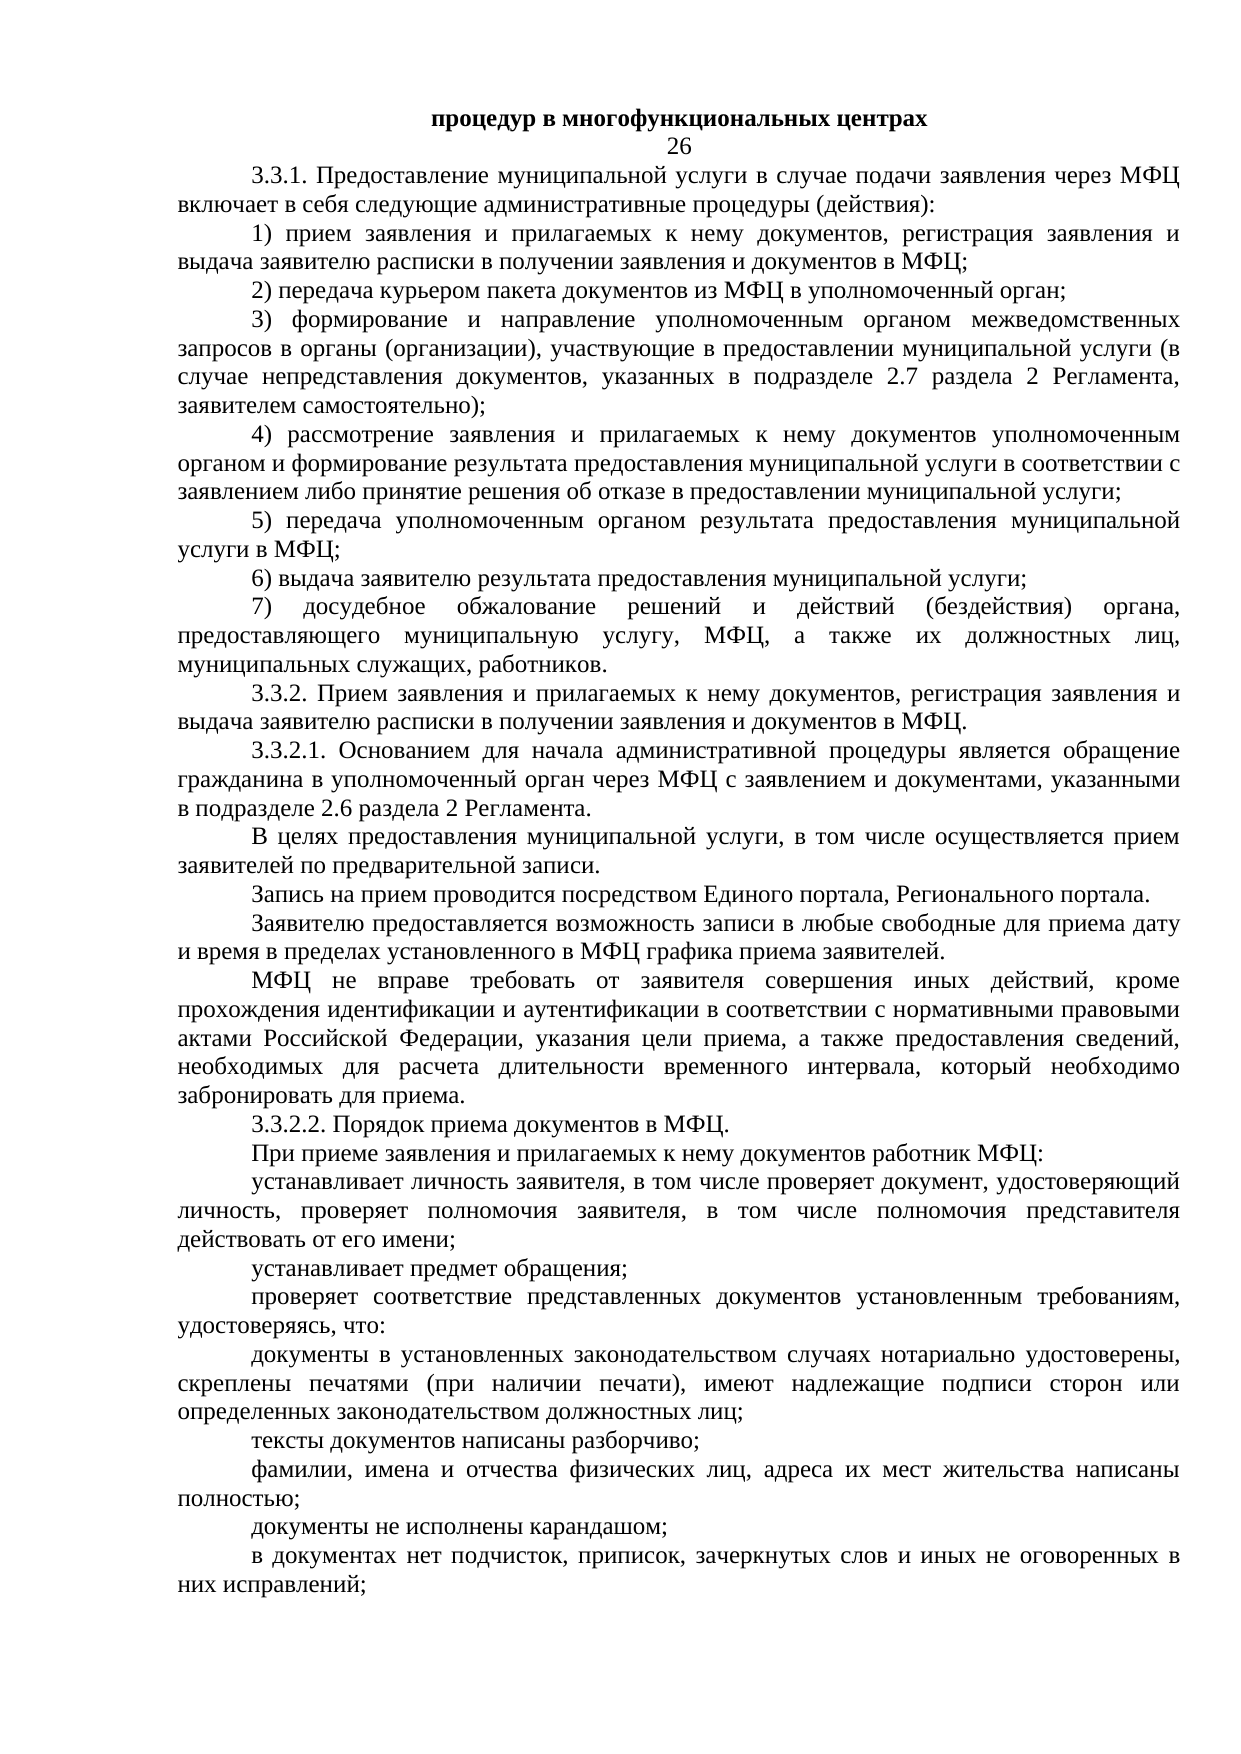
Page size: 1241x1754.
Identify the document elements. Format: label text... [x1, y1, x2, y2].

text Запись на прием проводится посредством Единого портала, Регионального портала. [177, 879, 1181, 908]
text в документах нет подчисток, приписок, зачеркнутых слов и иных не оговоренных в них исправлений; [177, 1540, 1181, 1598]
text 3.3.2.1. Основанием для начала административной процедуры является обращение гражданина в уполномоченный орган через МФЦ с заявлением и документами, указанными в подразделе 2.6 раздела 2 Регламента. [177, 735, 1181, 821]
text тексты документов написаны разборчиво; [177, 1425, 1181, 1454]
text 4) рассмотрение заявления и прилагаемых к нему документов уполномоченным органом и формирование результата предоставления муниципальной услуги в соответствии с заявлением либо принятие решения об отказе в предоставлении муниципальной услуги; [177, 419, 1181, 505]
text устанавливает предмет обращения; [177, 1253, 1181, 1281]
text процедур в многофункциональных центрах [177, 103, 1181, 131]
text проверяет соответствие представленных документов установленным требованиям, удостоверяясь, что: [177, 1281, 1181, 1339]
text 1) прием заявления и прилагаемых к нему документов, регистрация заявления и выдача заявителю расписки в получении заявления и документов в МФЦ; [177, 218, 1181, 275]
text 3.3.1. Предоставление муниципальной услуги в случае подачи заявления через МФЦ включает в себя следующие административные процедуры (действия): [177, 160, 1181, 218]
text МФЦ не вправе требовать от заявителя совершения иных действий, кроме прохождения идентификации и аутентификации в соответствии с нормативными правовыми актами Российской Федерации, указания цели приема, а также предоставления сведений, необходимых для расчета длительности временного интервала, который необходимо забронировать для приема. [177, 965, 1181, 1109]
text документы не исполнены карандашом; [177, 1511, 1181, 1540]
text документы в установленных законодательством случаях нотариально удостоверены, скреплены печатями (при наличии печати), имеют надлежащие подписи сторон или определенных законодательством должностных лиц; [177, 1339, 1181, 1425]
text 7) досудебное обжалование решений и действий (бездействия) органа, предоставляющего муниципальную услугу, МФЦ, а также их должностных лиц, муниципальных служащих, работников. [177, 591, 1181, 678]
text 3.3.2. Прием заявления и прилагаемых к нему документов, регистрация заявления и выдача заявителю расписки в получении заявления и документов в МФЦ. [177, 678, 1181, 735]
text 3) формирование и направление уполномоченным органом межведомственных запросов в органы (организации), участвующие в предоставлении муниципальной услуги (в случае непредставления документов, указанных в подразделе 2.7 раздела 2 Регламента, заявителем самостоятельно); [177, 304, 1181, 419]
text В целях предоставления муниципальной услуги, в том числе осуществляется прием заявителей по предварительной записи. [177, 821, 1181, 879]
text При приеме заявления и прилагаемых к нему документов работник МФЦ: [177, 1138, 1181, 1166]
text устанавливает личность заявителя, в том числе проверяет документ, удостоверяющий личность, проверяет полномочия заявителя, в том числе полномочия представителя действовать от его имени; [177, 1166, 1181, 1253]
text фамилии, имена и отчества физических лиц, адреса их мест жительства написаны полностью; [177, 1454, 1181, 1511]
text 5) передача уполномоченным органом результата предоставления муниципальной услуги в МФЦ; [177, 505, 1181, 563]
text Заявителю предоставляется возможность записи в любые свободные для приема дату и время в пределах установленного в МФЦ графика приема заявителей. [177, 908, 1181, 965]
text 26 [177, 131, 1181, 160]
text 2) передача курьером пакета документов из МФЦ в уполномоченный орган; [177, 275, 1181, 304]
text 6) выдача заявителю результата предоставления муниципальной услуги; [177, 563, 1181, 591]
text 3.3.2.2. Порядок приема документов в МФЦ. [177, 1109, 1181, 1138]
